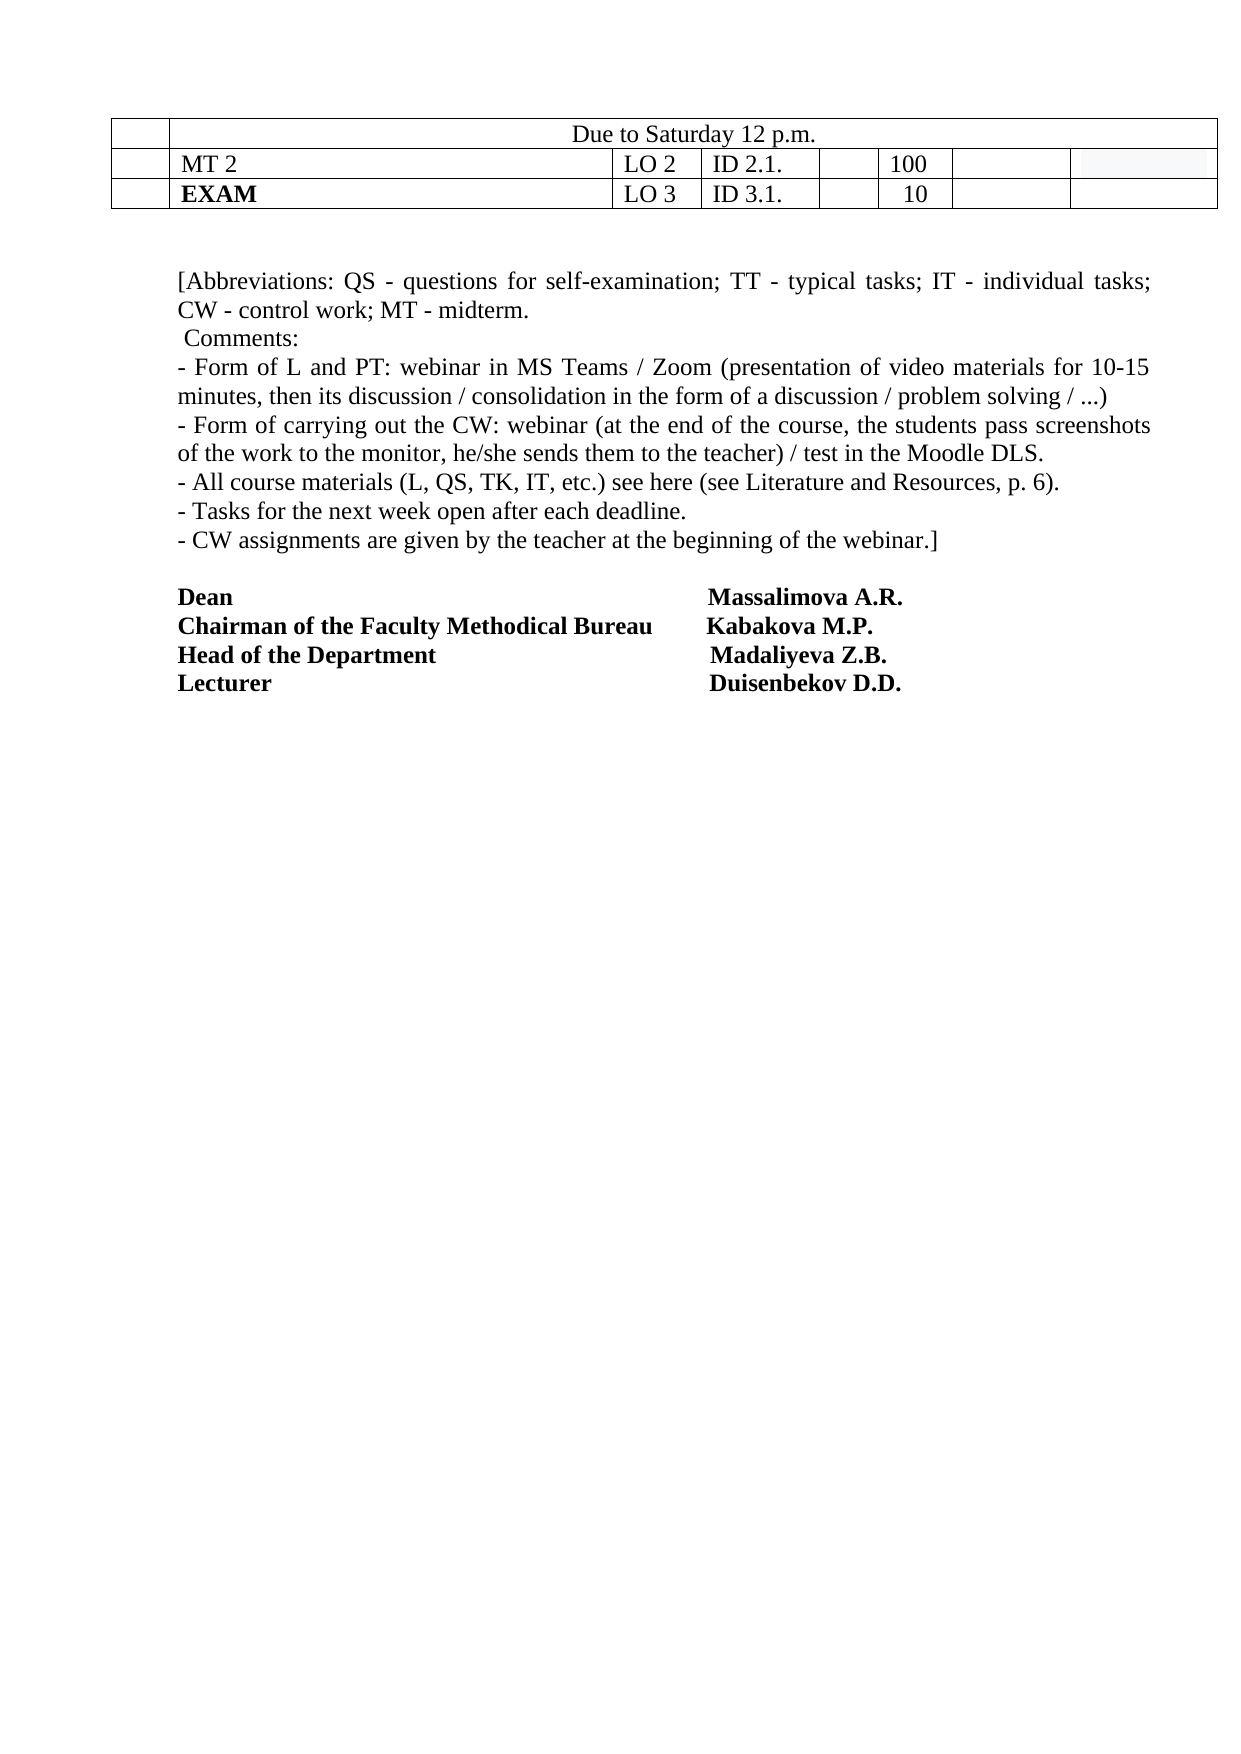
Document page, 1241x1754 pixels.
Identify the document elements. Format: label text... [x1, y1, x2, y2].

table_cell [953, 179, 1070, 207]
table_cell [1071, 179, 1217, 207]
table_cell 100 [879, 149, 952, 178]
table_cell LО 2 [613, 149, 701, 178]
table_cell [112, 119, 169, 148]
table_cell ID 3.1. [702, 179, 819, 207]
text Dean Massalimova A.R. [177, 582, 1152, 611]
table_cell Due to Saturday 12 p.m. [170, 119, 1217, 148]
table_cell LО 3 [613, 179, 701, 207]
table_cell [112, 179, 169, 207]
text [Abbreviations: QS - questions for self-examination; TT - typical tasks; IT - individual tasks; CW - control work; MT - midterm. [177, 266, 1152, 323]
table_cell MT 2 [170, 149, 612, 178]
table_cell 10 [879, 179, 952, 207]
table_cell [953, 149, 1070, 178]
table_cell [820, 179, 878, 207]
table_cell [112, 149, 169, 178]
text Lecturer Duisenbekov D.D. [177, 668, 1152, 697]
text - Tasks for the next week open after each deadline. [177, 496, 1152, 525]
text Head of the Department Madaliyeva Z.B. [177, 640, 1152, 668]
table_cell [1071, 149, 1081, 178]
table_cell [820, 149, 878, 178]
table_cell EXAM [170, 179, 612, 207]
table_cell ID 2.1. [702, 149, 819, 178]
table_cell [1207, 149, 1217, 178]
text Chairman of the Faculty Methodical Bureau Kabakova M.P. [177, 611, 1152, 640]
text Comments: [177, 323, 1152, 352]
text - All course materials (L, QS, TK, IT, etc.) see here (see Literature and Resources, p. 6). [177, 467, 1152, 496]
text - CW assignments are given by the teacher at the beginning of the webinar.] [177, 525, 1152, 553]
text - Form of carrying out the CW: webinar (at the end of the course, the students pass screenshots of the work to the monitor, he/she sends them to the teacher) / test in the Moodle DLS. [177, 410, 1152, 467]
text - Form of L and PT: webinar in MS Teams / Zoom (presentation of video materials for 10-15 minutes, then its discussion / consolidation in the form of a discussion / problem solving / ...) [177, 352, 1152, 410]
